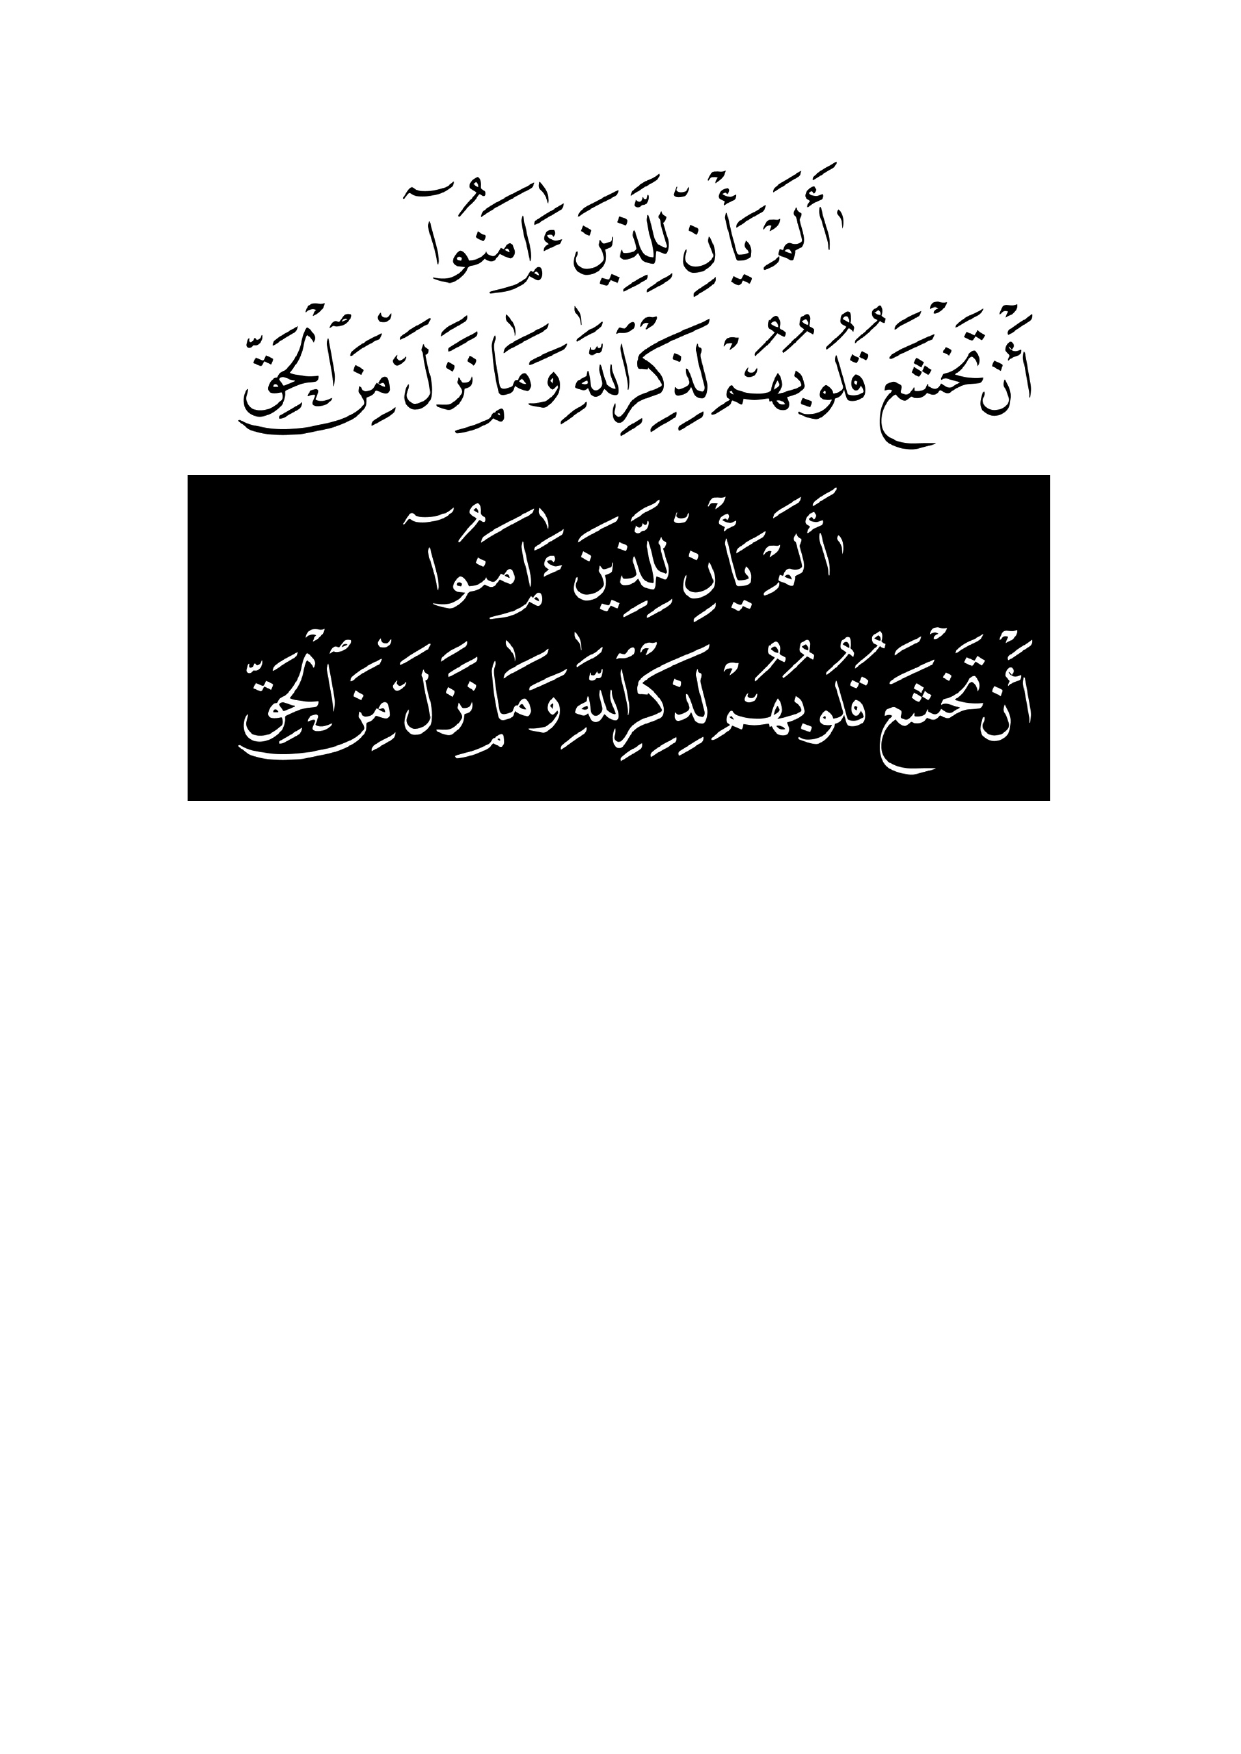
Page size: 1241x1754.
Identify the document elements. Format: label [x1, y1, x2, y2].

picture [187, 150, 1051, 801]
